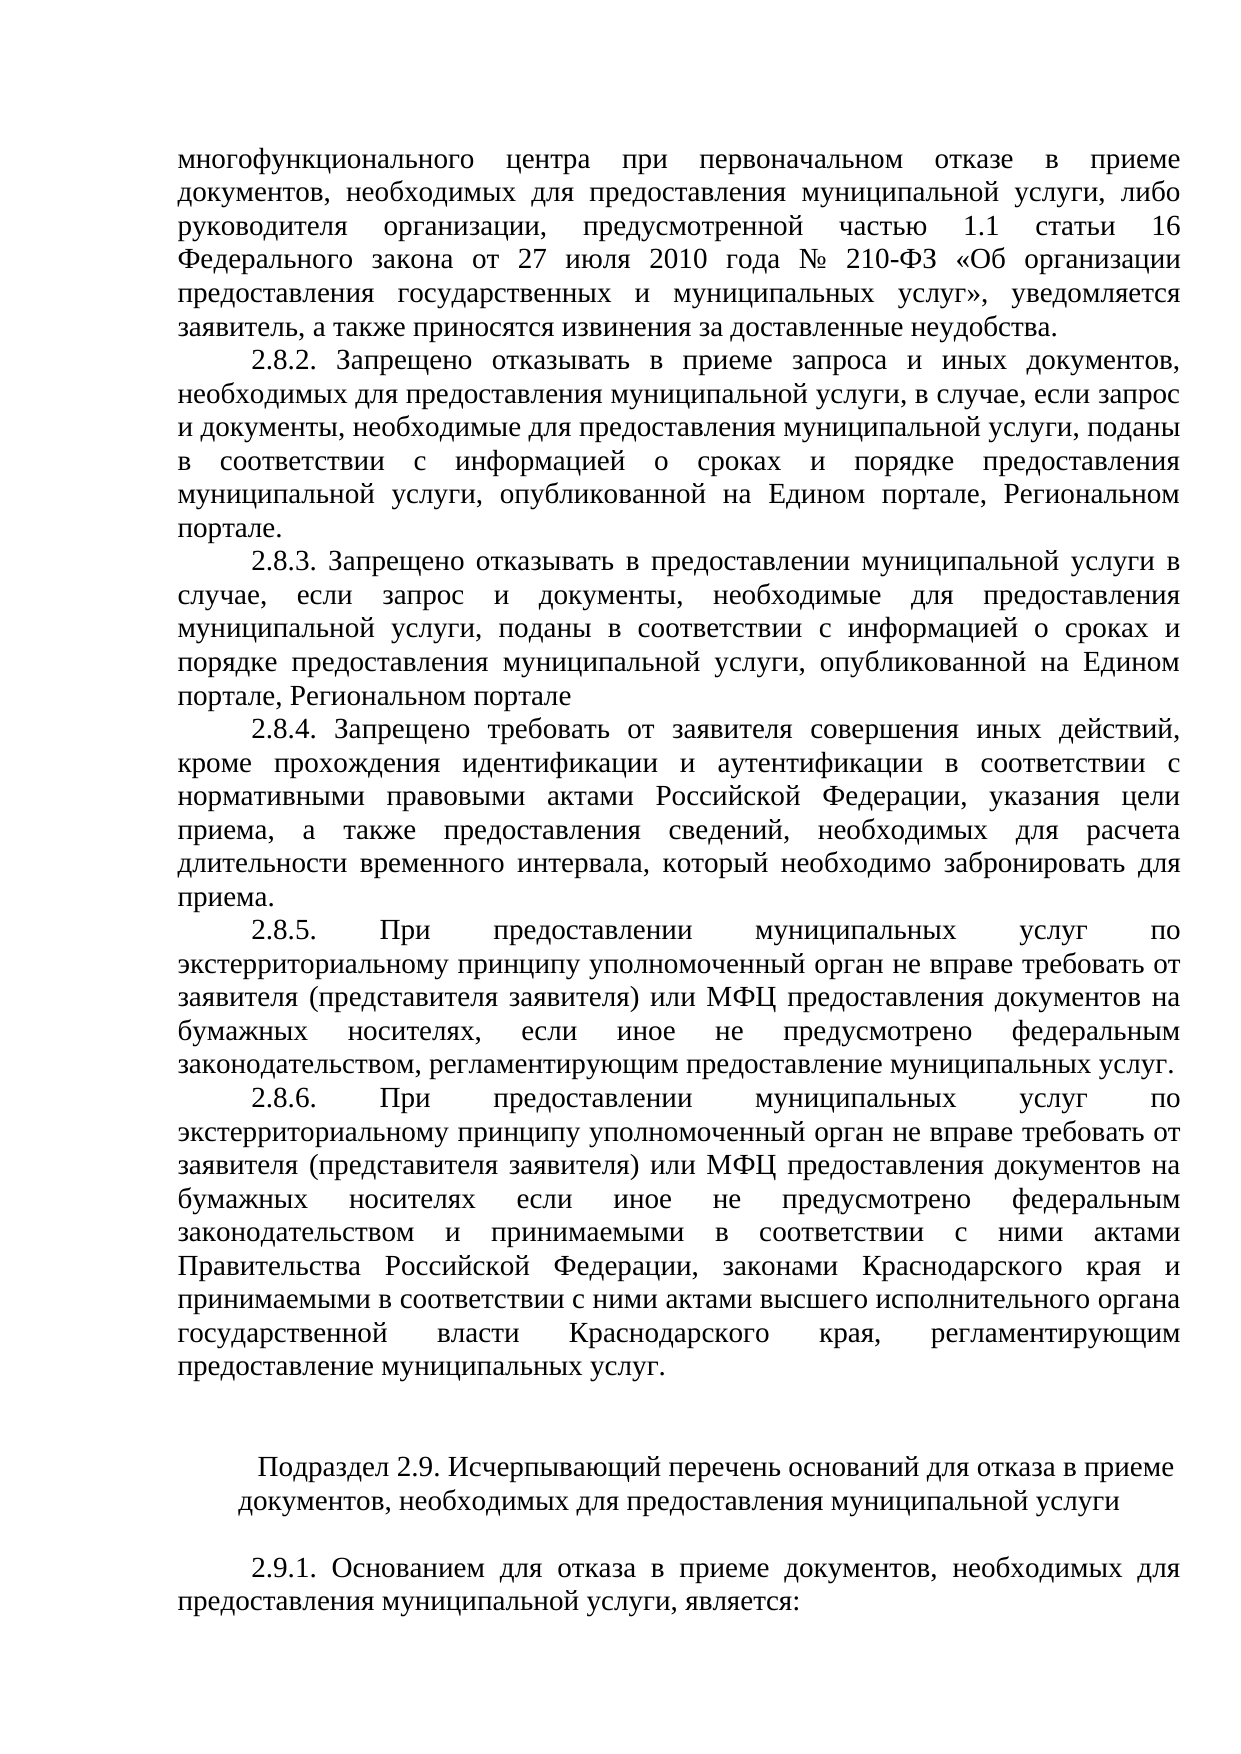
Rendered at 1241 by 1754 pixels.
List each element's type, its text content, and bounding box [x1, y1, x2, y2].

text Подраздел 2.9. Исчерпывающий перечень оснований для отказа в приеме документов, необходимых для предоставления муниципальной услуги [177, 1449, 1181, 1516]
text 2.8.2. Запрещено отказывать в приеме запроса и иных документов, необходимых для предоставления муниципальной услуги, в случае, если запрос и документы, необходимые для предоставления муниципальной услуги, поданы в соответствии с информацией о сроках и порядке предоставления муниципальной услуги, опубликованной на Едином портале, Региональном портале. [177, 342, 1181, 543]
text 2.8.4. Запрещено требовать от заявителя совершения иных действий, кроме прохождения идентификации и аутентификации в соответствии с нормативными правовыми актами Российской Федерации, указания цели приема, а также предоставления сведений, необходимых для расчета длительности временного интервала, который необходимо забронировать для приема. [177, 711, 1181, 912]
text 2.9.1. Основанием для отказа в приеме документов, необходимых для предоставления муниципальной услуги, является: [177, 1550, 1181, 1617]
text 2.8.5. При предоставлении муниципальных услуг по экстерриториальному принципу уполномоченный орган не вправе требовать от заявителя (представителя заявителя) или МФЦ предоставления документов на бумажных носителях, если иное не предусмотрено федеральным законодательством, регламентирующим предоставление муниципальных услуг. [177, 912, 1181, 1080]
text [177, 141, 1181, 342]
text 2.8.6. При предоставлении муниципальных услуг по экстерриториальному принципу уполномоченный орган не вправе требовать от заявителя (представителя заявителя) или МФЦ предоставления документов на бумажных носителях если иное не предусмотрено федеральным законодательством и принимаемыми в соответствии с ними актами Правительства Российской Федерации, законами Краснодарского края и принимаемыми в соответствии с ними актами высшего исполнительного органа государственной власти Краснодарского края, регламентирующим предоставление муниципальных услуг. [177, 1080, 1181, 1382]
text 2.8.3. Запрещено отказывать в предоставлении муниципальной услуги в случае, если запрос и документы, необходимые для предоставления муниципальной услуги, поданы в соответствии с информацией о сроках и порядке предоставления муниципальной услуги, опубликованной на Едином портале, Региональном портале [177, 543, 1181, 711]
